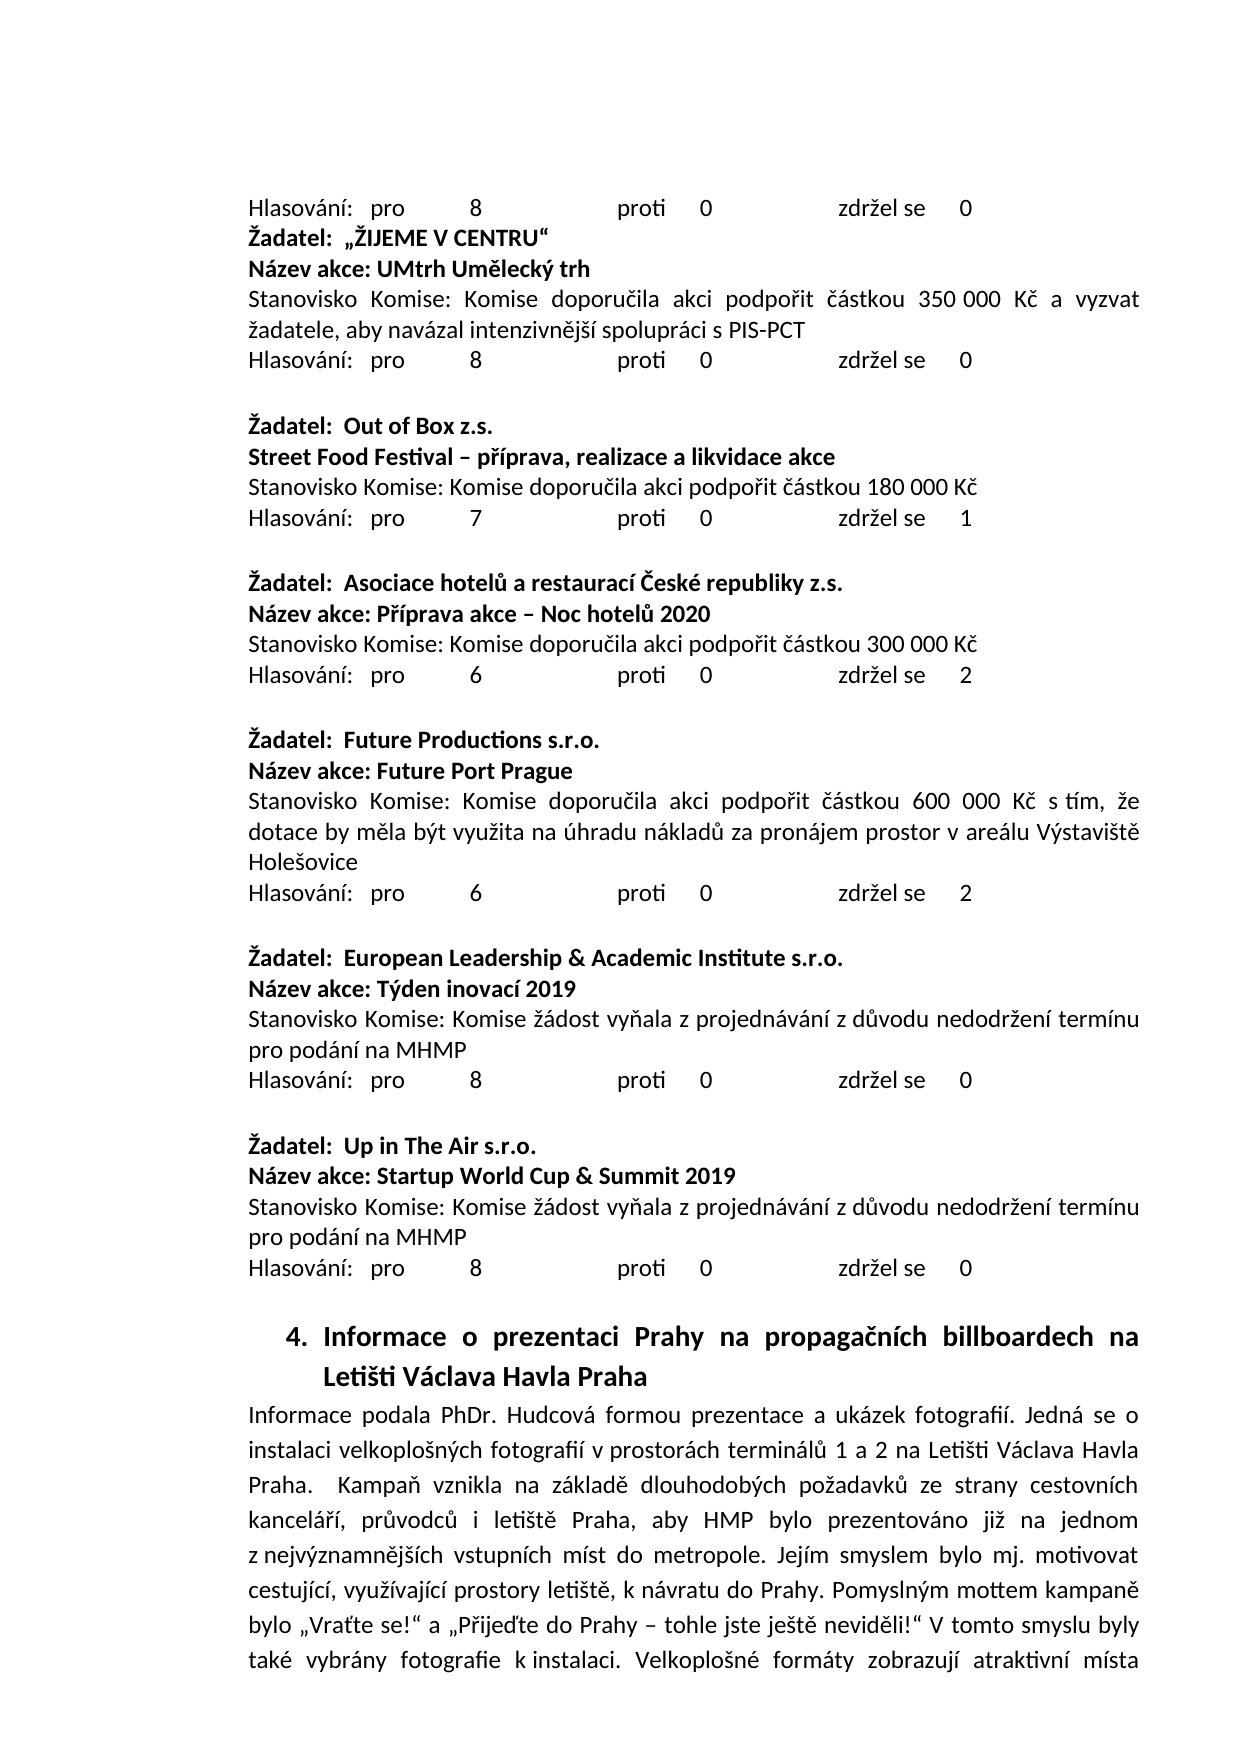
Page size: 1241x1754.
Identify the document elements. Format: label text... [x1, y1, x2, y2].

text Stanovisko Komise: Komise žádost vyňala z projednávání z důvodu nedodržení termínu pro podání na MHMP [248, 1003, 1140, 1064]
text Žadatel: Asociace hotelů a restaurací České republiky z.s. [248, 567, 1140, 598]
text Žadatel: Out of Box z.s. [248, 410, 1140, 441]
text Stanovisko Komise: Komise doporučila akci podpořit částkou 180 000 Kč [248, 471, 1140, 502]
list Informace o prezentaci Prahy na propagačních billboardech na Letišti Václava Havla Praha [286, 1318, 1140, 1394]
text Název akce: Startup World Cup & Summit 2019 [248, 1161, 1140, 1191]
text Hlasování: pro 6 proti 0 zdržel se 2 [248, 659, 1140, 689]
text Žadatel: Up in The Air s.r.o. [248, 1130, 1140, 1161]
text Hlasování: pro 8 proti 0 zdržel se 0 [248, 1252, 1140, 1283]
text Stanovisko Komise: Komise doporučila akci podpořit částkou 350 000 Kč a vyzvat žadatele, aby navázal intenzivnější spolupráci s PIS-PCT [248, 283, 1140, 344]
text Žadatel: Future Productions s.r.o. [248, 724, 1140, 755]
text Žadatel: European Leadership & Academic Institute s.r.o. [248, 942, 1140, 973]
text Hlasování: pro 8 proti 0 zdržel se 0 [248, 1064, 1140, 1095]
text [248, 1399, 1140, 1675]
text Název akce: Příprava akce – Noc hotelů 2020 [248, 598, 1140, 628]
text Hlasování: pro 8 proti 0 zdržel se 0 [248, 344, 1140, 375]
text Stanovisko Komise: Komise doporučila akci podpořit částkou 600 000 Kč s tím, že dotace by měla být využita na úhradu nákladů za pronájem prostor v areálu Výstaviště Holešovice [248, 785, 1140, 877]
text Název akce: Future Port Prague [248, 755, 1140, 785]
text Název akce: UMtrh Umělecký trh [248, 253, 1140, 283]
text Hlasování: pro 6 proti 0 zdržel se 2 [248, 877, 1140, 907]
text Stanovisko Komise: Komise doporučila akci podpořit částkou 300 000 Kč [248, 628, 1140, 659]
text Hlasování: pro 8 proti 0 zdržel se 0 [248, 192, 1140, 222]
text Žadatel: „ŽIJEME V CENTRU“ [248, 222, 1140, 253]
text Street Food Festival – příprava, realizace a likvidace akce [248, 441, 1140, 471]
text Hlasování: pro 7 proti 0 zdržel se 1 [248, 502, 1140, 532]
text Stanovisko Komise: Komise žádost vyňala z projednávání z důvodu nedodržení termínu pro podání na MHMP [248, 1191, 1140, 1252]
text Název akce: Týden inovací 2019 [248, 973, 1140, 1003]
